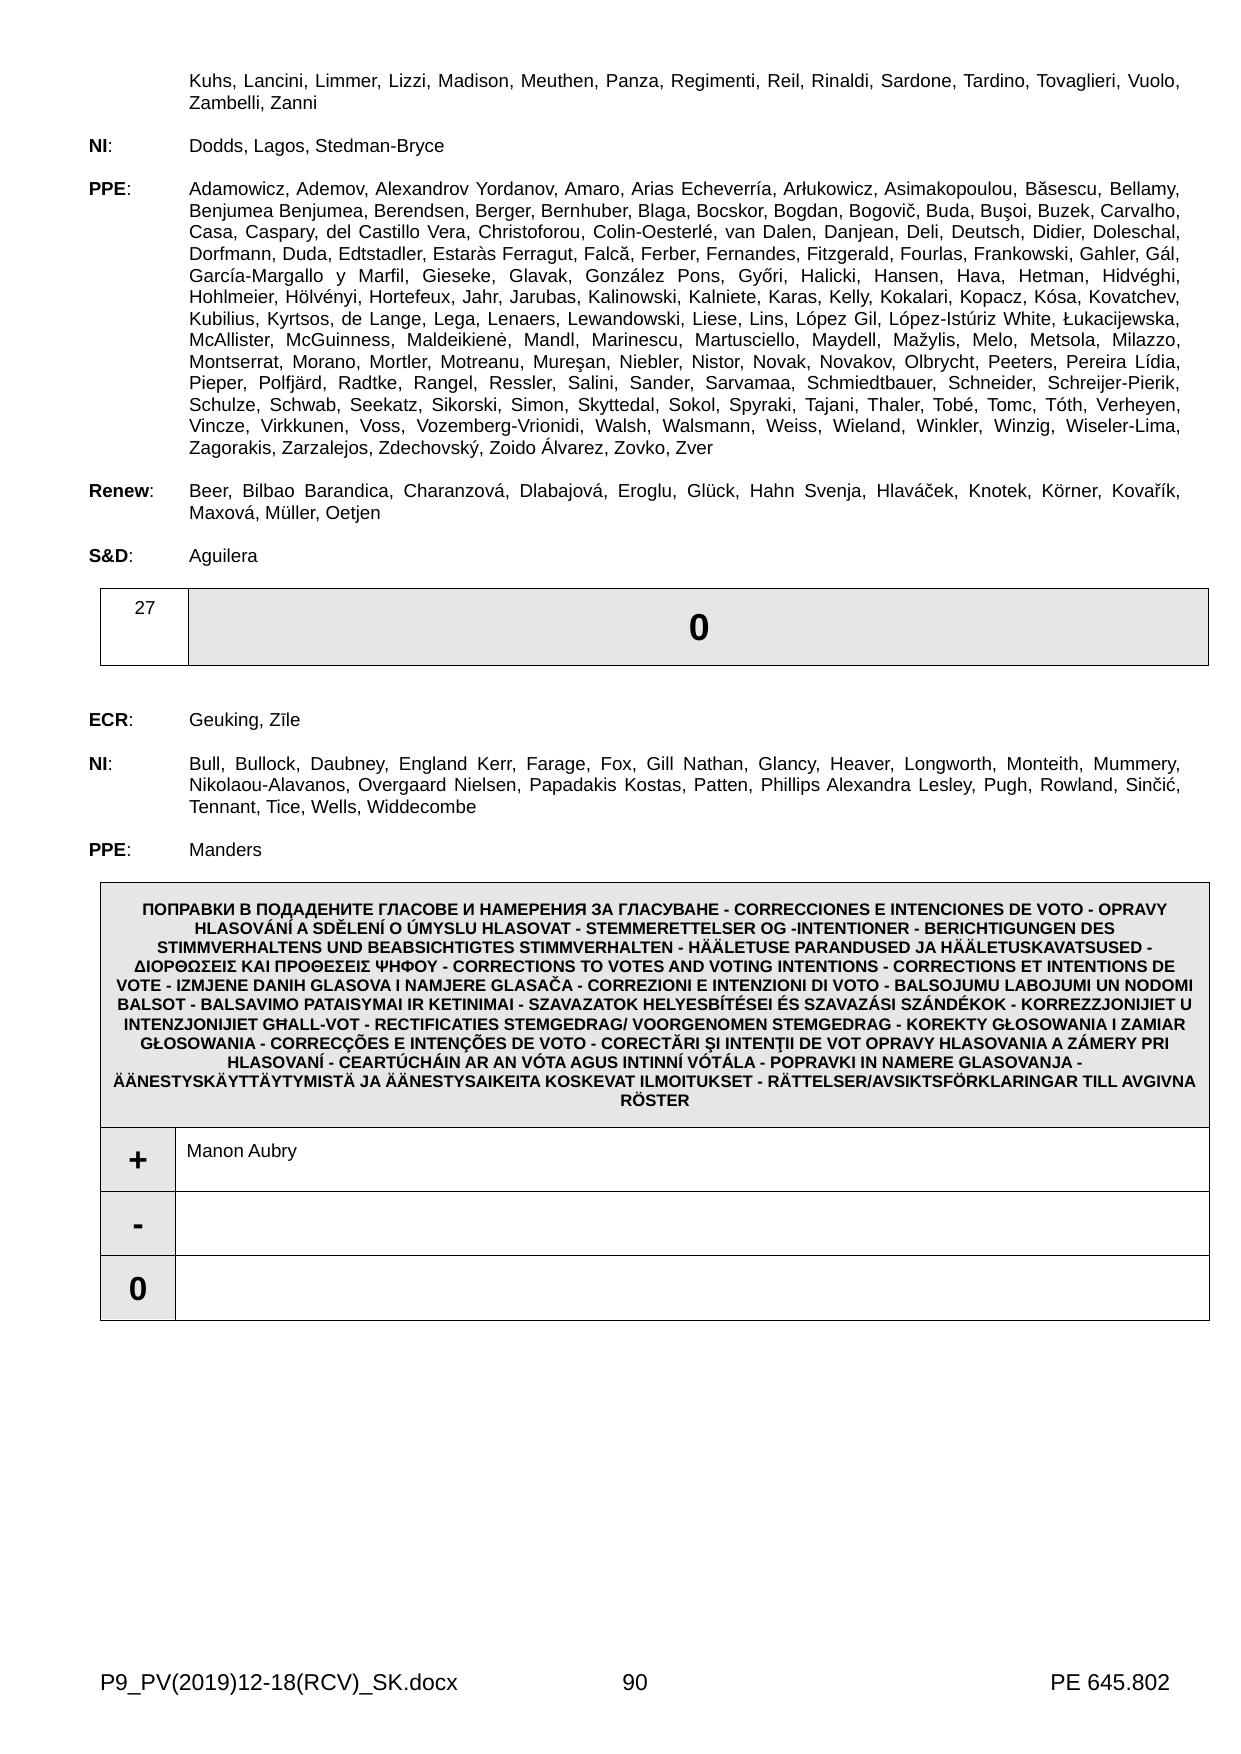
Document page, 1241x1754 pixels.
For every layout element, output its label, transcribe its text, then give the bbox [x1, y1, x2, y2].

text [88, 70, 1181, 113]
text NI: Bull, Bullock, Daubney, England Kerr, Farage, Fox, Gill Nathan, Glancy, Heaver, Longworth, Monteith, Mummery, Nikolaou-Alavanos, Overgaard Nielsen, Papadakis Kostas, Patten, Phillips Alexandra Lesley, Pugh, Rowland, Sinčić, Tennant, Tice, Wells, Widdecombe [88, 752, 1181, 817]
table_cell [176, 1192, 1209, 1255]
table_cell + [101, 1128, 175, 1191]
table_cell Manon Aubry [176, 1128, 1209, 1191]
text Renew: Beer, Bilbao Barandica, Charanzová, Dlabajová, Eroglu, Glück, Hahn Svenja, Hlaváček, Knotek, Körner, Kovařík, Maxová, Müller, Oetjen [88, 480, 1181, 523]
text PPE: Manders [88, 839, 1181, 860]
table_cell 0 [101, 1256, 175, 1319]
text ECR: Geuking, Zīle [88, 709, 1181, 731]
table_header 27 [101, 589, 188, 665]
text PPE: Adamowicz, Ademov, Alexandrov Yordanov, Amaro, Arias Echeverría, Arłukowicz, Asimakopoulou, Băsescu, Bellamy, Benjumea Benjumea, Berendsen, Berger, Bernhuber, Blaga, Bocskor, Bogdan, Bogovič, Buda, Buşoi, Buzek, Carvalho, Casa, Caspary, del Castillo Vera, Christoforou, Colin-Oesterlé, van Dalen, Danjean, Deli, Deutsch, Didier, Doleschal, Dorfmann, Duda, Edtstadler, Estaràs Ferragut, Falcă, Ferber, Fernandes, Fitzgerald, Fourlas, Frankowski, Gahler, Gál, García-Margallo y Marfil, Gieseke, Glavak, González Pons, Győri, Halicki, Hansen, Hava, Hetman, Hidvéghi, Hohlmeier, Hölvényi, Hortefeux, Jahr, Jarubas, Kalinowski, Kalniete, Karas, Kelly, Kokalari, Kopacz, Kósa, Kovatchev, Kubilius, Kyrtsos, de Lange, Lega, Lenaers, Lewandowski, Liese, Lins, López Gil, López-Istúriz White, Łukacijewska, McAllister, McGuinness, Maldeikienė, Mandl, Marinescu, Martusciello, Maydell, Mažylis, Melo, Metsola, Milazzo, Montserrat, Morano, Mortler, Motreanu, Mureşan, Niebler, Nistor, Novak, Novakov, Olbrycht, Peeters, Pereira Lídia, Pieper, Polfjärd, Radtke, Rangel, Ressler, Salini, Sander, Sarvamaa, Schmiedtbauer, Schneider, Schreijer-Pierik, Schulze, Schwab, Seekatz, Sikorski, Simon, Skyttedal, Sokol, Spyraki, Tajani, Thaler, Tobé, Tomc, Tóth, Verheyen, Vincze, Virkkunen, Voss, Vozemberg-Vrionidi, Walsh, Walsmann, Weiss, Wieland, Winkler, Winzig, Wiseler-Lima, Zagorakis, Zarzalejos, Zdechovský, Zoido Álvarez, Zovko, Zver [88, 178, 1181, 458]
table_cell [176, 1256, 1209, 1319]
table_header ПОПРАВКИ В ПОДАДЕНИТЕ ГЛАСОВЕ И НАМЕРЕНИЯ ЗА ГЛАСУВАНЕ - CORRECCIONES E INTENCIONES DE VOTO - OPRAVY HLASOVÁNÍ A SDĚLENÍ O ÚMYSLU HLASOVAT - STEMMERETTELSER OG -INTENTIONER - BERICHTIGUNGEN DES STIMMVERHALTENS UND BEABSICHTIGTES STIMMVERHALTEN - HÄÄLETUSE PARANDUSED JA HÄÄLETUSKAVATSUSED - ΔΙΟΡΘΩΣΕΙΣ ΚΑΙ ΠΡΟΘΕΣΕΙΣ ΨΗΦΟΥ - CORRECTIONS TO VOTES AND VOTING INTENTIONS - CORRECTIONS ET INTENTIONS DE VOTE - IZMJENE DANIH GLASOVA I NAMJERE GLASAČA - CORREZIONI E INTENZIONI DI VOTO - BALSOJUMU LABOJUMI UN NODOMI BALSOT - BALSAVIMO PATAISYMAI IR KETINIMAI - SZAVAZATOK HELYESBÍTÉSEI ÉS SZAVAZÁSI SZÁNDÉKOK - KORREZZJONIJIET U INTENZJONIJIET GĦALL-VOT - RECTIFICATIES STEMGEDRAG/ VOORGENOMEN STEMGEDRAG - KOREKTY GŁOSOWANIA I ZAMIAR GŁOSOWANIA - CORRECÇÕES E INTENÇÕES DE VOTO - CORECTĂRI ŞI INTENŢII DE VOT OPRAVY HLASOVANIA A ZÁMERY PRI HLASOVANÍ - CEARTÚCHÁIN AR AN VÓTA AGUS INTINNÍ VÓTÁLA - POPRAVKI IN NAMERE GLASOVANJA - ÄÄNESTYSKÄYTTÄYTYMISTÄ JA ÄÄNESTYSAIKEITA KOSKEVAT ILMOITUKSET - RÄTTELSER/AVSIKTSFÖRKLARINGAR TILL AVGIVNA RÖSTER [101, 883, 1209, 1127]
text NI: Dodds, Lagos, Stedman-Bryce [88, 135, 1181, 157]
text S&D: Aguilera [88, 545, 1181, 566]
table_header 0 [189, 589, 1208, 665]
table_cell - [101, 1192, 175, 1255]
